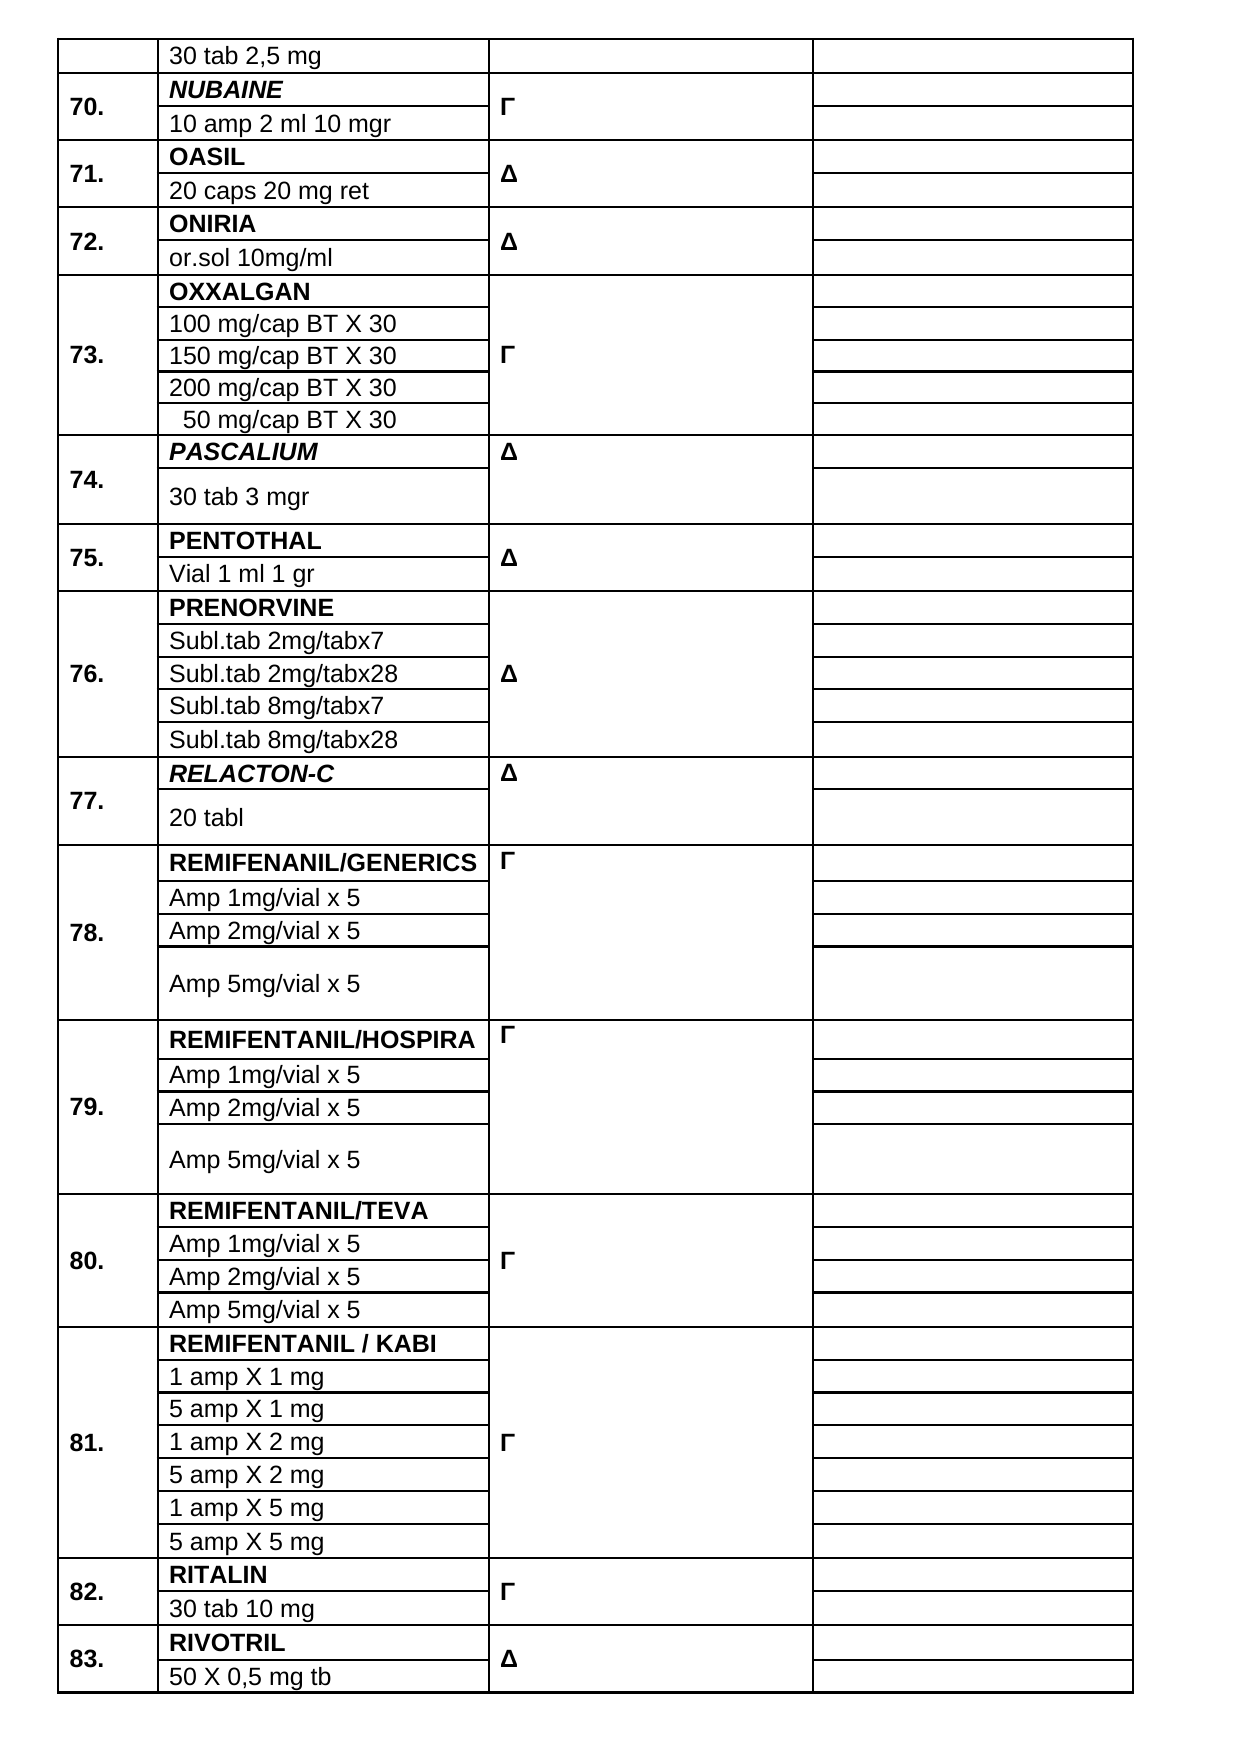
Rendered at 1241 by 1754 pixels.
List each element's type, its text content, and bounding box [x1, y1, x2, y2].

table_cell Γ [490, 1328, 812, 1557]
table_cell Amp 1mg/vial x 5 [159, 1060, 488, 1090]
table_cell 20 caps 20 mg ret [159, 174, 488, 206]
table_cell [814, 373, 1132, 402]
table_cell 80. [59, 1195, 157, 1326]
table_cell Amp 1mg/vial x 5 [159, 882, 488, 913]
table_cell [814, 1559, 1132, 1590]
table_cell [814, 208, 1132, 239]
table_cell 83. [59, 1626, 157, 1691]
table_cell [814, 723, 1132, 756]
table_cell [814, 558, 1132, 590]
table_cell [814, 308, 1132, 339]
table_cell 1 amp X 2 mg [159, 1426, 488, 1457]
table_cell 73. [59, 276, 157, 434]
table_cell [814, 658, 1132, 688]
table_cell 150 mg/cap BT X 30 [159, 341, 488, 370]
table_cell 76. [59, 592, 157, 756]
table_cell Γ [490, 1021, 812, 1193]
table_cell [814, 436, 1132, 467]
table_cell [814, 846, 1132, 880]
table_cell 81. [59, 1328, 157, 1557]
table_cell REMIFENTANIL / KABI [159, 1328, 488, 1359]
table_cell 79. [59, 1021, 157, 1193]
table_cell [814, 1195, 1132, 1226]
table_cell 75. [59, 525, 157, 590]
table_cell 71. [59, 141, 157, 206]
table_cell REMIFENANIL/GENERICS [159, 846, 488, 880]
table_cell 30 tab 3 mgr [159, 469, 488, 523]
table_cell Γ [490, 1559, 812, 1624]
table_cell Γ [490, 1195, 812, 1326]
table_cell 100 mg/cap BT X 30 [159, 308, 488, 339]
table_cell Subl.tab 8mg/tabx28 [159, 723, 488, 756]
table_cell RIVOTRIL [159, 1626, 488, 1659]
table_cell Subl.tab 2mg/tabx28 [159, 658, 488, 688]
table_cell 10 amp 2 ml 10 mgr [159, 107, 488, 139]
table_cell 5 amp X 2 mg [159, 1459, 488, 1490]
table_cell [814, 1525, 1132, 1557]
table_cell [814, 1394, 1132, 1424]
table_cell [814, 1459, 1132, 1490]
table_cell NUBAINE [159, 74, 488, 105]
table_cell PENTOTHAL [159, 525, 488, 556]
table_cell [814, 525, 1132, 556]
table_cell 50 X 0,5 mg tb [159, 1661, 488, 1691]
table_cell [814, 882, 1132, 913]
table_cell [814, 276, 1132, 306]
table_cell Subl.tab 2mg/tabx7 [159, 625, 488, 656]
table_cell RΙTALIN [159, 1559, 488, 1590]
table_cell [814, 1261, 1132, 1291]
table_cell Amp 2mg/vial x 5 [159, 1261, 488, 1291]
table_cell [814, 948, 1132, 1018]
table_cell [814, 1228, 1132, 1259]
table_cell OXXALGAN [159, 276, 488, 306]
table_cell [814, 1060, 1132, 1090]
table_cell [814, 469, 1132, 523]
table_cell Δ [490, 436, 812, 523]
table_cell 70. [59, 74, 157, 139]
table_cell [814, 1626, 1132, 1659]
table_cell REMIFENTANIL/TEVA [159, 1195, 488, 1226]
table_cell Δ [490, 758, 812, 844]
table_cell 1 amp X 5 mg [159, 1492, 488, 1523]
table_cell Amp 5mg/vial x 5 [159, 1125, 488, 1193]
table_cell Γ [490, 276, 812, 434]
table_cell 72. [59, 208, 157, 273]
table_cell Δ [490, 208, 812, 273]
table_cell 82. [59, 1559, 157, 1624]
table_cell RELACTON-C [159, 758, 488, 788]
table_cell [814, 1361, 1132, 1391]
table_cell 77. [59, 758, 157, 844]
table_cell ONIRIA [159, 208, 488, 239]
table_cell 30 tab 10 mg [159, 1592, 488, 1624]
table_cell [814, 592, 1132, 623]
table_cell [814, 1021, 1132, 1057]
table_cell [814, 40, 1132, 72]
table_cell Amp 1mg/vial x 5 [159, 1228, 488, 1259]
table_cell Amp 5mg/vial x 5 [159, 948, 488, 1018]
table_cell PRENORVINE [159, 592, 488, 623]
table_cell [814, 1426, 1132, 1457]
table_cell [814, 1592, 1132, 1624]
table_cell [814, 107, 1132, 139]
table_cell [814, 1125, 1132, 1193]
table_cell [814, 1328, 1132, 1359]
table_cell or.sol 10mg/ml [159, 241, 488, 273]
table_cell 74. [59, 436, 157, 523]
table_cell PASCALIUM [159, 436, 488, 467]
table_cell Γ [490, 846, 812, 1018]
table_cell Amp 2mg/vial x 5 [159, 915, 488, 945]
table_cell [814, 1294, 1132, 1326]
table_cell [814, 915, 1132, 945]
table_cell Amp 5mg/vial x 5 [159, 1294, 488, 1326]
table_cell [814, 758, 1132, 788]
table_cell [814, 1661, 1132, 1691]
table_cell [814, 141, 1132, 172]
table_cell Δ [490, 141, 812, 206]
table_cell 1 amp X 1 mg [159, 1361, 488, 1391]
table_cell 30 tab 2,5 mg [159, 40, 488, 72]
table_cell [814, 1093, 1132, 1123]
table_cell [814, 404, 1132, 434]
table_cell Amp 2mg/vial x 5 [159, 1093, 488, 1123]
table_cell 20 tabl [159, 790, 488, 844]
table_cell [814, 74, 1132, 105]
table_cell [814, 1492, 1132, 1523]
table_cell 78. [59, 846, 157, 1018]
table_cell OASIL [159, 141, 488, 172]
table_cell [814, 790, 1132, 844]
table_cell 5 amp X 1 mg [159, 1394, 488, 1424]
table_cell Δ [490, 592, 812, 756]
table_cell [814, 341, 1132, 370]
table_cell Δ [490, 525, 812, 590]
table_cell Vial 1 ml 1 gr [159, 558, 488, 590]
table_cell [814, 174, 1132, 206]
table_cell [814, 625, 1132, 656]
table_cell REMIFENTANIL/HOSPIRA [159, 1021, 488, 1057]
table_cell 50 mg/cap BT X 30 [159, 404, 488, 434]
table_cell 5 amp X 5 mg [159, 1525, 488, 1557]
table_cell 200 mg/cap BT X 30 [159, 373, 488, 402]
table_cell Subl.tab 8mg/tabx7 [159, 690, 488, 721]
table_cell Γ [490, 74, 812, 139]
table_cell [814, 241, 1132, 273]
table_cell Δ [490, 1626, 812, 1691]
table_cell [814, 690, 1132, 721]
